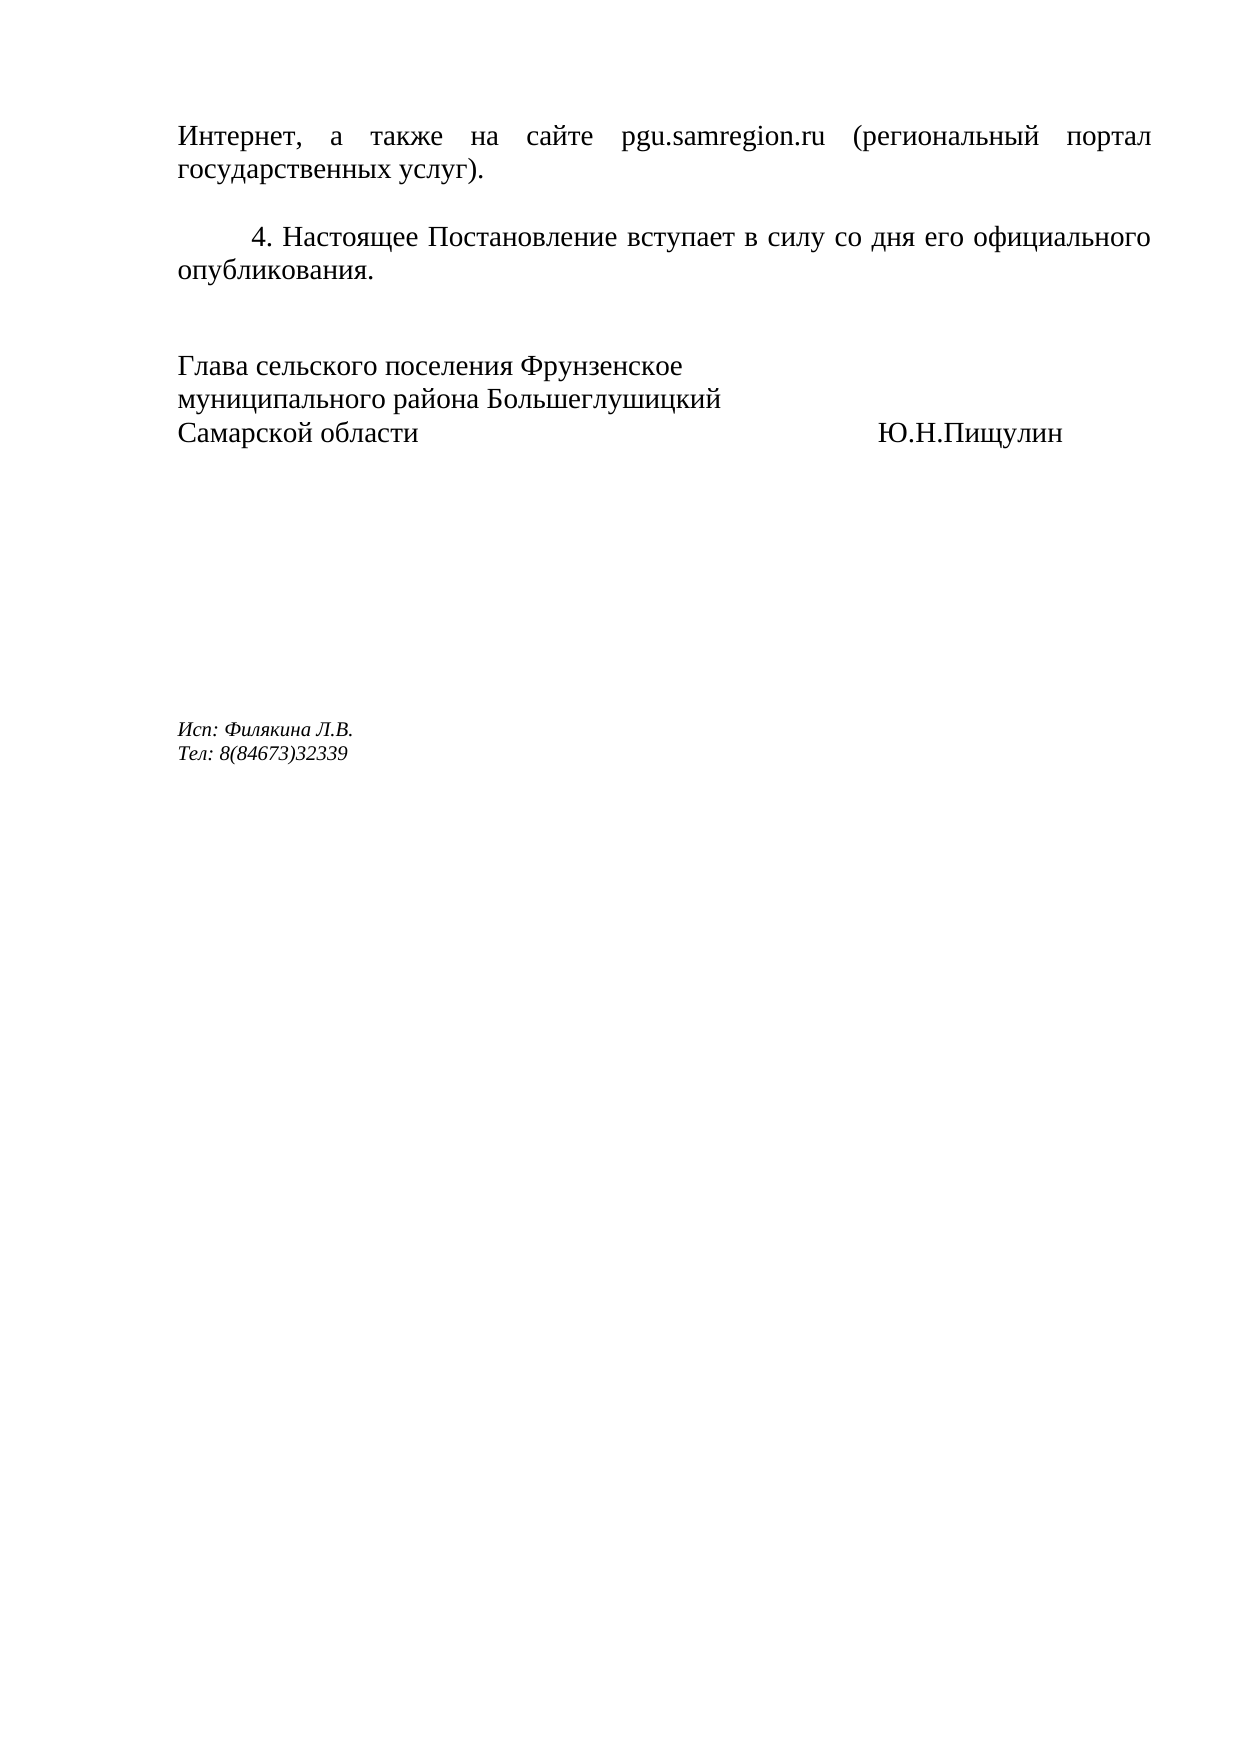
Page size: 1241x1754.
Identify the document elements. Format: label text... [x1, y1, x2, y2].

text Исп: Филякина Л.В. [177, 717, 1152, 741]
text Самарской области Ю.Н.Пищулин [177, 415, 1152, 449]
text муниципального района Большеглушицкий [177, 382, 1152, 415]
text Тел: 8(84673)32339 [177, 741, 1152, 765]
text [177, 118, 1152, 185]
text Глава сельского поселения Фрунзенское [177, 348, 1152, 382]
text 4. Настоящее Постановление вступает в силу со дня его официального опубликования. [177, 219, 1152, 286]
